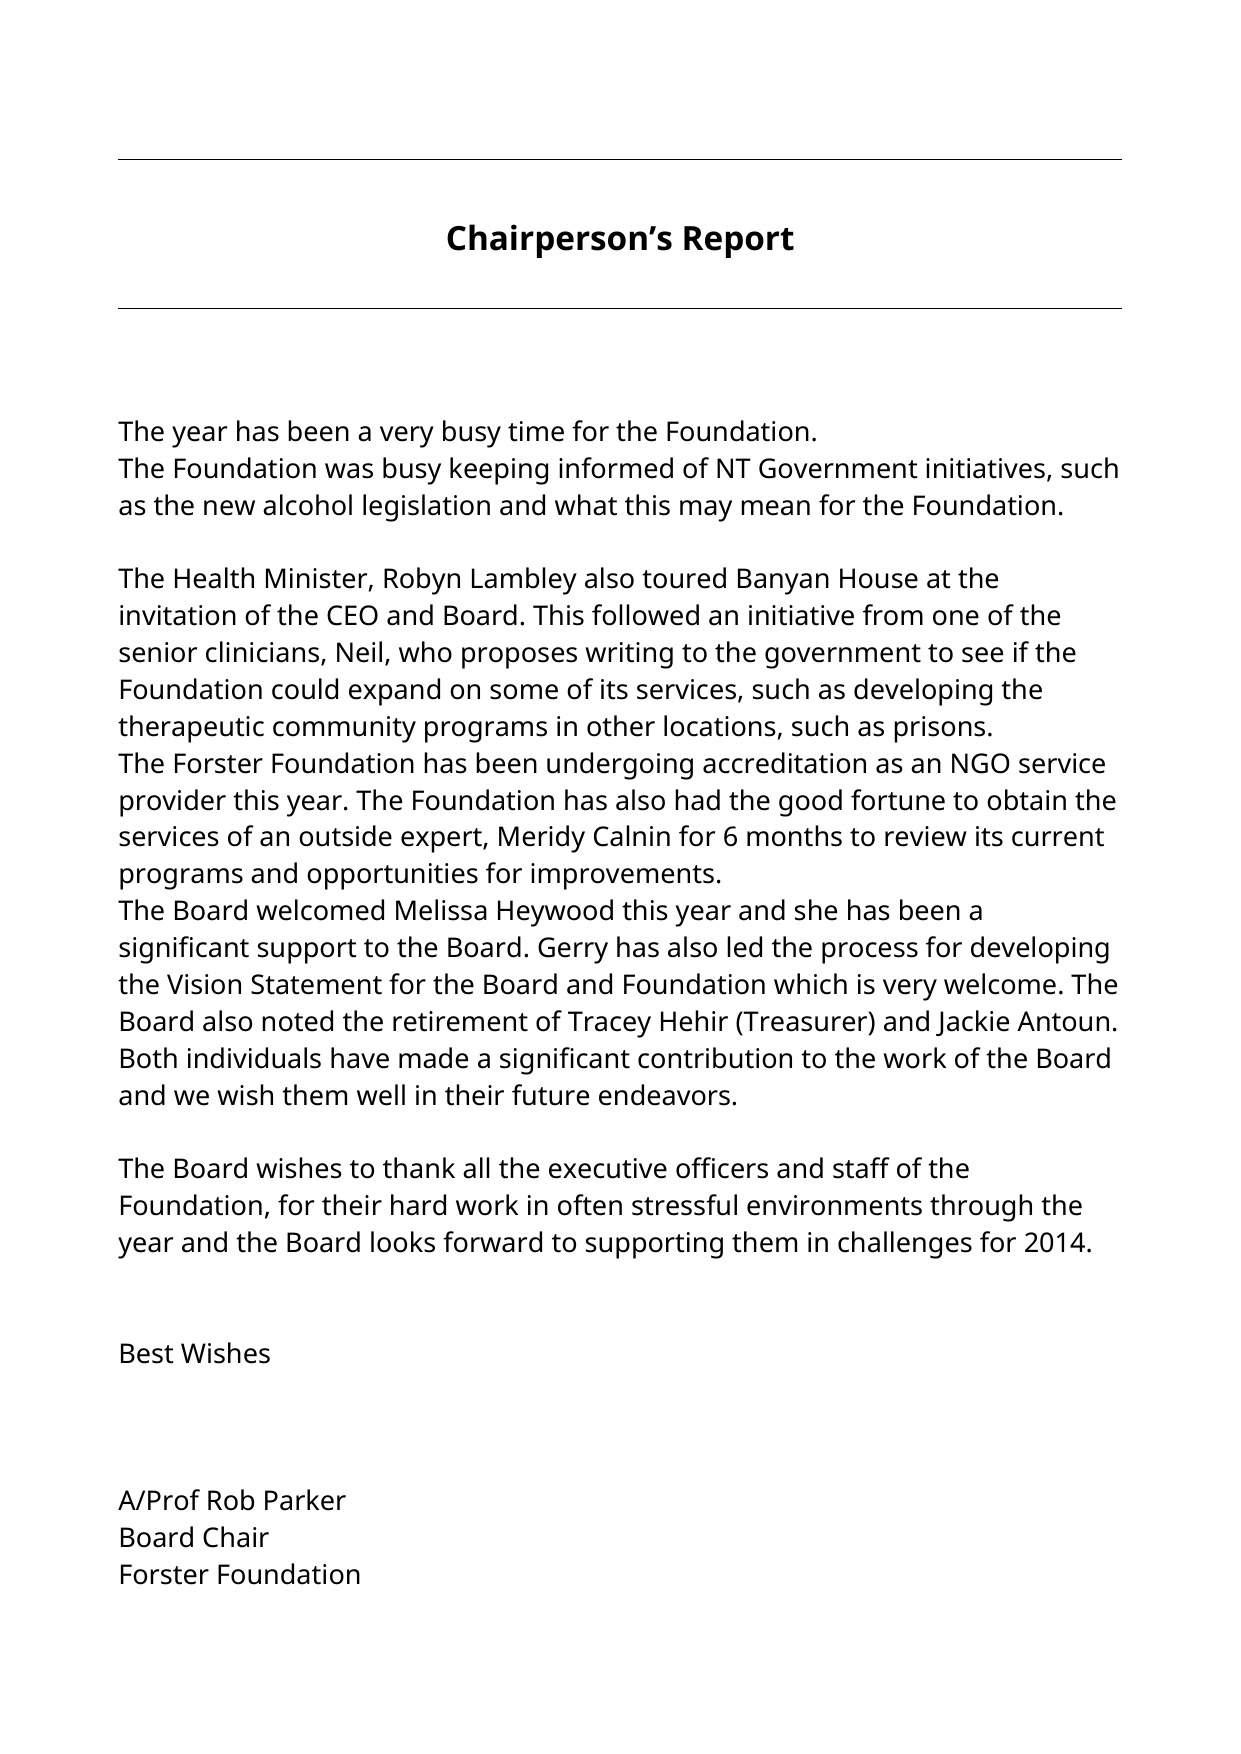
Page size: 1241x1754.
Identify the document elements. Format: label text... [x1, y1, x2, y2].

text The Health Minister, Robyn Lambley also toured Banyan House at the invitation of the CEO and Board. This followed an initiative from one of the senior clinicians, Neil, who proposes writing to the government to see if the Foundation could expand on some of its services, such as developing the therapeutic community programs in other locations, such as prisons. [118, 560, 1122, 744]
text Forster Foundation [118, 1555, 1122, 1592]
text The year has been a very busy time for the Foundation. [118, 412, 1122, 449]
text The Foundation was busy keeping informed of NT Government initiatives, such as the new alcohol legislation and what this may mean for the Foundation. [118, 449, 1122, 523]
text A/Prof Rob Parker [118, 1482, 1122, 1518]
text The Forster Foundation has been undergoing accreditation as an NGO service provider this year. The Foundation has also had the good fortune to obtain the services of an outside expert, Meridy Calnin for 6 months to review its current programs and opportunities for improvements. [118, 744, 1122, 892]
text The Board welcomed Melissa Heywood this year and she has been a significant support to the Board. Gerry has also led the process for developing the Vision Statement for the Board and Foundation which is very welcome. The Board also noted the retirement of Tracey Hehir (Treasurer) and Jackie Antoun. Both individuals have made a significant contribution to the work of the Board and we wish them well in their future endeavors. [118, 892, 1122, 1113]
text Chairperson’s Report [118, 215, 1122, 260]
text The Board wishes to thank all the executive officers and staff of the Foundation, for their hard work in often stressful environments through the year and the Board looks forward to supporting them in challenges for 2014. [118, 1150, 1122, 1260]
text Board Chair [118, 1518, 1122, 1555]
text Best Wishes [118, 1334, 1122, 1371]
